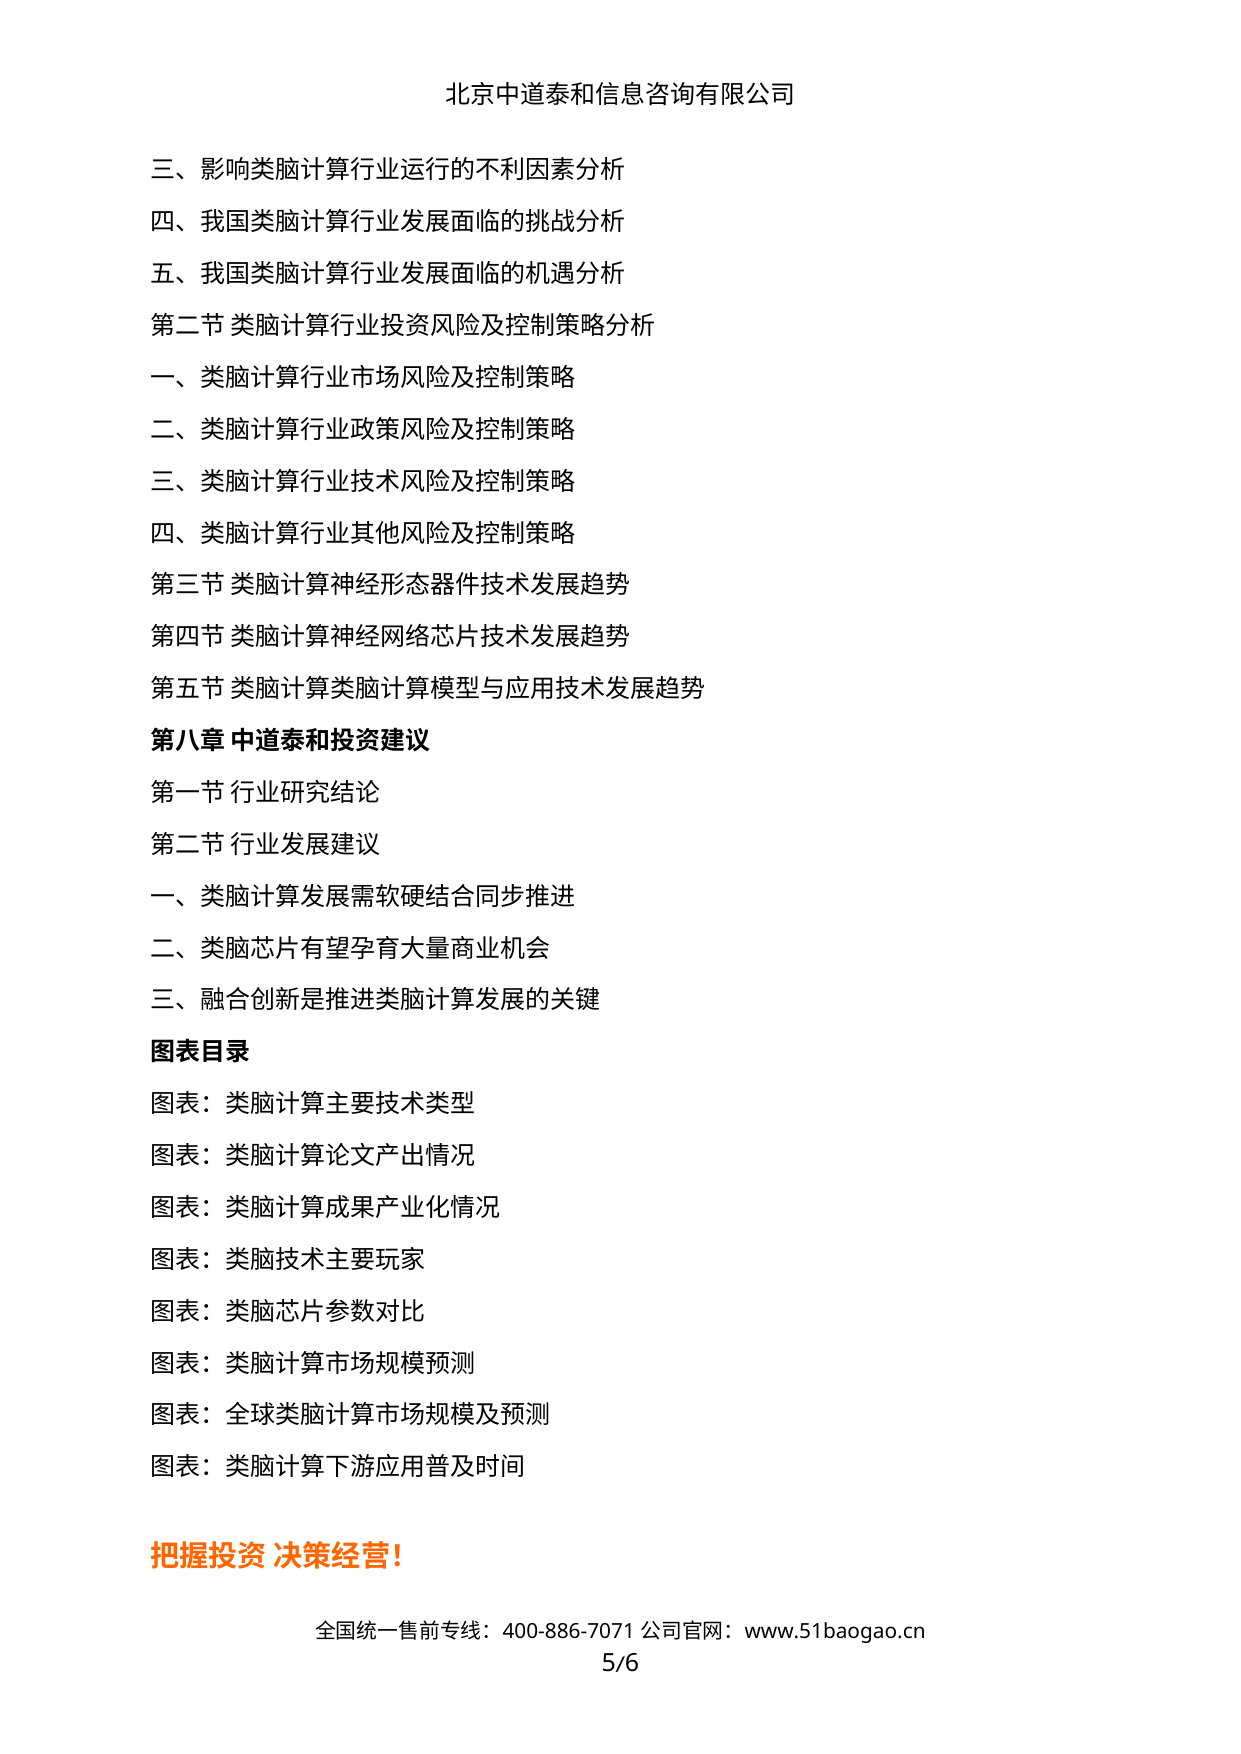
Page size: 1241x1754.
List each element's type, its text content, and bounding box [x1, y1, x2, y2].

text 第一节 行业研究结论 [150, 772, 1090, 809]
text 第二节 类脑计算行业投资风险及控制策略分析 [150, 306, 1090, 342]
text 四、我国类脑计算行业发展面临的挑战分析 [150, 202, 1090, 238]
text 三、影响类脑计算行业运行的不利因素分析 [150, 150, 1090, 186]
text 四、类脑计算行业其他风险及控制策略 [150, 513, 1090, 549]
text 图表：类脑计算成果产业化情况 [150, 1187, 1090, 1224]
text 图表：类脑计算主要技术类型 [150, 1084, 1090, 1120]
text 三、类脑计算行业技术风险及控制策略 [150, 461, 1090, 497]
text 图表：类脑技术主要玩家 [150, 1239, 1090, 1276]
text 二、类脑芯片有望孕育大量商业机会 [150, 928, 1090, 964]
text 图表：类脑计算市场规模预测 [150, 1343, 1090, 1379]
text 一、类脑计算行业市场风险及控制策略 [150, 357, 1090, 394]
text 二、类脑计算行业政策风险及控制策略 [150, 409, 1090, 446]
text 图表：类脑计算论文产出情况 [150, 1136, 1090, 1172]
text 第三节 类脑计算神经形态器件技术发展趋势 [150, 565, 1090, 601]
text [150, 1499, 1090, 1575]
text 三、融合创新是推进类脑计算发展的关键 [150, 980, 1090, 1016]
text 第二节 行业发展建议 [150, 824, 1090, 861]
text 五、我国类脑计算行业发展面临的机遇分析 [150, 254, 1090, 290]
text 图表目录 [150, 1032, 1090, 1068]
text 图表：类脑计算下游应用普及时间 [150, 1447, 1090, 1483]
text 一、类脑计算发展需软硬结合同步推进 [150, 876, 1090, 912]
text 图表：类脑芯片参数对比 [150, 1291, 1090, 1327]
text 第五节 类脑计算类脑计算模型与应用技术发展趋势 [150, 669, 1090, 705]
text 图表：全球类脑计算市场规模及预测 [150, 1395, 1090, 1431]
text 第八章 中道泰和投资建议 [150, 721, 1090, 757]
text 第四节 类脑计算神经网络芯片技术发展趋势 [150, 617, 1090, 653]
